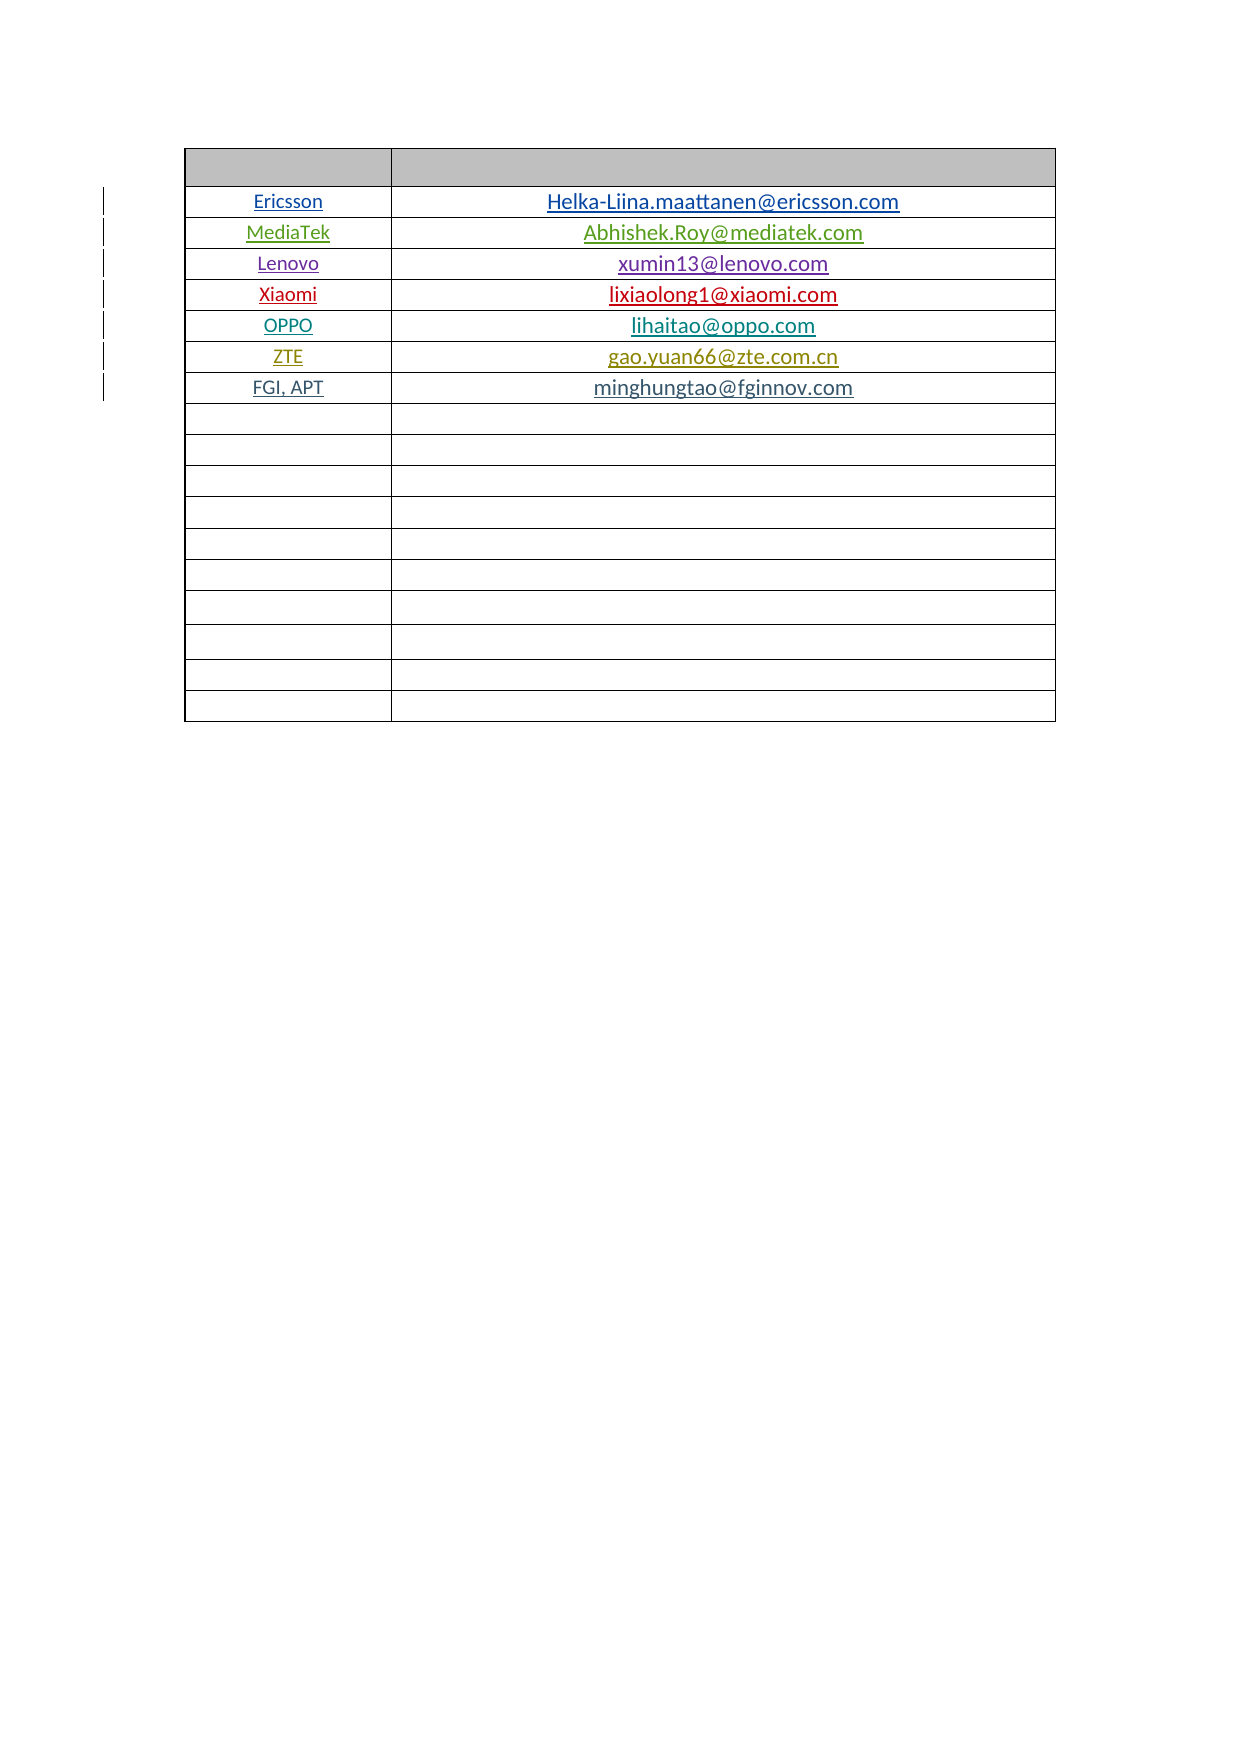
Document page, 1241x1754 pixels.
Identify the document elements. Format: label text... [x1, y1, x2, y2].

table_cell [392, 280, 1055, 310]
table_cell [392, 529, 1055, 558]
table_cell [186, 218, 391, 248]
table_cell [392, 591, 1055, 624]
table_cell [186, 311, 391, 341]
table_cell [392, 497, 1055, 527]
table_cell [186, 497, 391, 527]
table_cell [186, 404, 391, 434]
table_cell [186, 249, 391, 279]
table_cell [392, 435, 1055, 465]
table_cell [186, 560, 391, 590]
table_cell [186, 625, 391, 658]
table_cell [392, 404, 1055, 434]
table_cell [392, 218, 1055, 248]
table_cell [392, 625, 1055, 658]
table_cell [392, 249, 1055, 279]
table_cell [392, 660, 1055, 689]
table_cell [392, 342, 1055, 372]
table_cell [186, 591, 391, 624]
table_cell [186, 373, 391, 403]
table_cell [392, 466, 1055, 496]
table_cell [186, 691, 391, 721]
table_header Company [186, 149, 391, 186]
table_cell [186, 529, 391, 558]
table_header Delegate contact [392, 149, 1055, 186]
table_cell [392, 187, 1055, 217]
table_cell [392, 560, 1055, 590]
table_cell [186, 660, 391, 689]
table_cell [186, 280, 391, 310]
table_cell [392, 691, 1055, 721]
table_cell [186, 342, 391, 372]
table_cell [392, 373, 1055, 403]
table_cell [186, 435, 391, 465]
table_cell [186, 466, 391, 496]
table_cell [186, 187, 391, 217]
table_cell [392, 311, 1055, 341]
